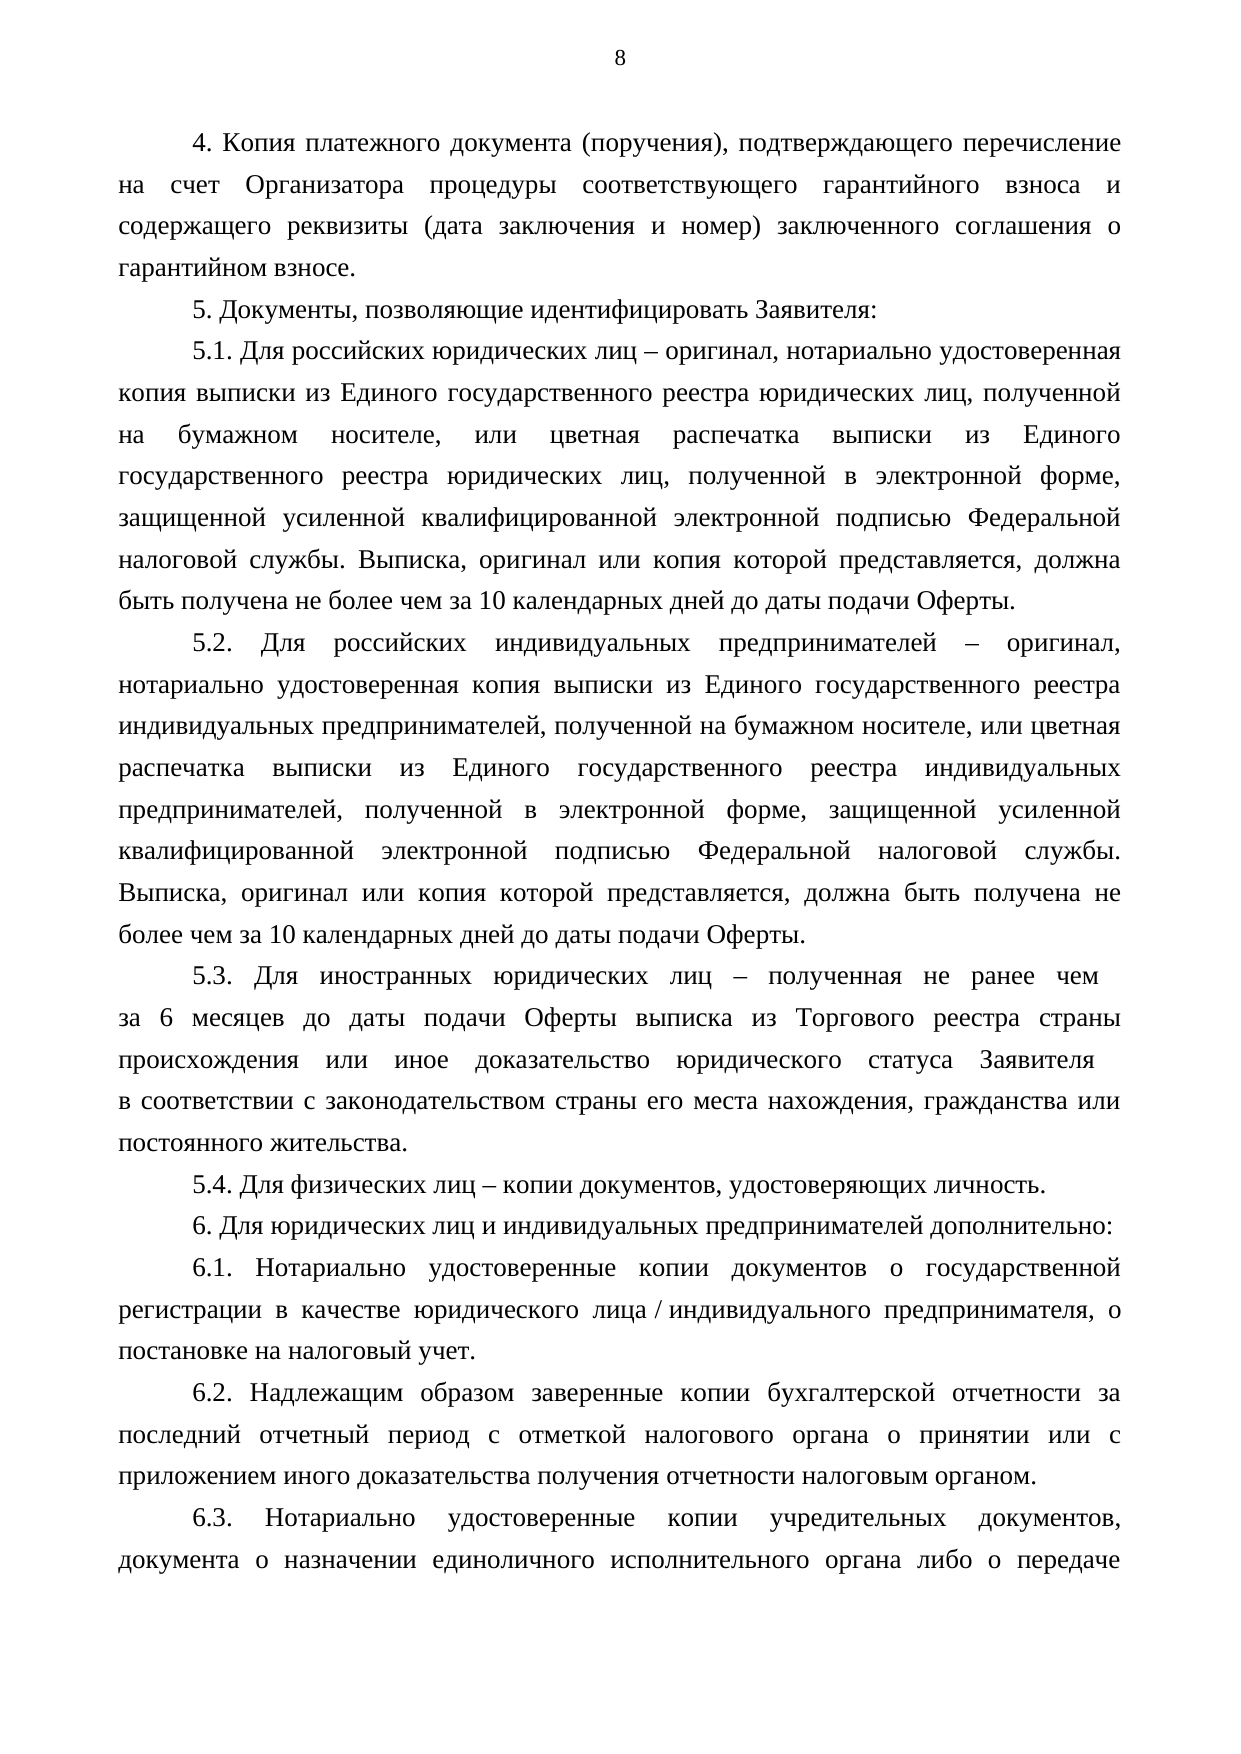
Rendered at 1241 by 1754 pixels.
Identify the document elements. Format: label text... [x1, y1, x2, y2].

text 6.2. Надлежащим образом заверенные копии бухгалтерской отчетности за последний отчетный период с отметкой налогового органа о принятии или с приложением иного доказательства получения отчетности налоговым органом. [118, 1368, 1122, 1493]
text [118, 1493, 1122, 1576]
text 5.2. Для российских индивидуальных предпринимателей – оригинал, нотариально удостоверенная копия выписки из Единого государственного реестра индивидуальных предпринимателей, полученной на бумажном носителе, или цветная распечатка выписки из Единого государственного реестра индивидуальных предпринимателей, полученной в электронной форме, защищенной усиленной квалифицированной электронной подписью Федеральной налоговой службы. Выписка, оригинал или копия которой представляется, должна быть получена не более чем за 10 календарных дней до даты подачи Оферты. [118, 618, 1122, 951]
text 5.4. Для физических лиц – копии документов, удостоверяющих личность. [118, 1160, 1122, 1201]
text 6. Для юридических лиц и индивидуальных предпринимателей дополнительно: [118, 1201, 1122, 1243]
text 5.1. Для российских юридических лиц – оригинал, нотариально удостоверенная копия выписки из Единого государственного реестра юридических лиц, полученной на бумажном носителе, или цветная распечатка выписки из Единого государственного реестра юридических лиц, полученной в электронной форме, защищенной усиленной квалифицированной электронной подписью Федеральной налоговой службы. Выписка, оригинал или копия которой представляется, должна быть получена не более чем за 10 календарных дней до даты подачи Оферты. [118, 326, 1122, 618]
text 5.3. Для иностранных юридических лиц – полученная не ранее чем за 6 месяцев до даты подачи Оферты выписка из Торгового реестра страны происхождения или иное доказательство юридического статуса Заявителя в соответствии с законодательством страны его места нахождения, гражданства или постоянного жительства. [118, 951, 1122, 1160]
text 4. Копия платежного документа (поручения), подтверждающего перечисление на счет Организатора процедуры соответствующего гарантийного взноса и содержащего реквизиты (дата заключения и номер) заключенного соглашения о гарантийном взносе. [118, 118, 1122, 285]
text 5. Документы, позволяющие идентифицировать Заявителя: [118, 285, 1122, 326]
text 6.1. Нотариально удостоверенные копии документов о государственной регистрации в качестве юридического лица / индивидуального предпринимателя, о постановке на налоговый учет. [118, 1243, 1122, 1368]
